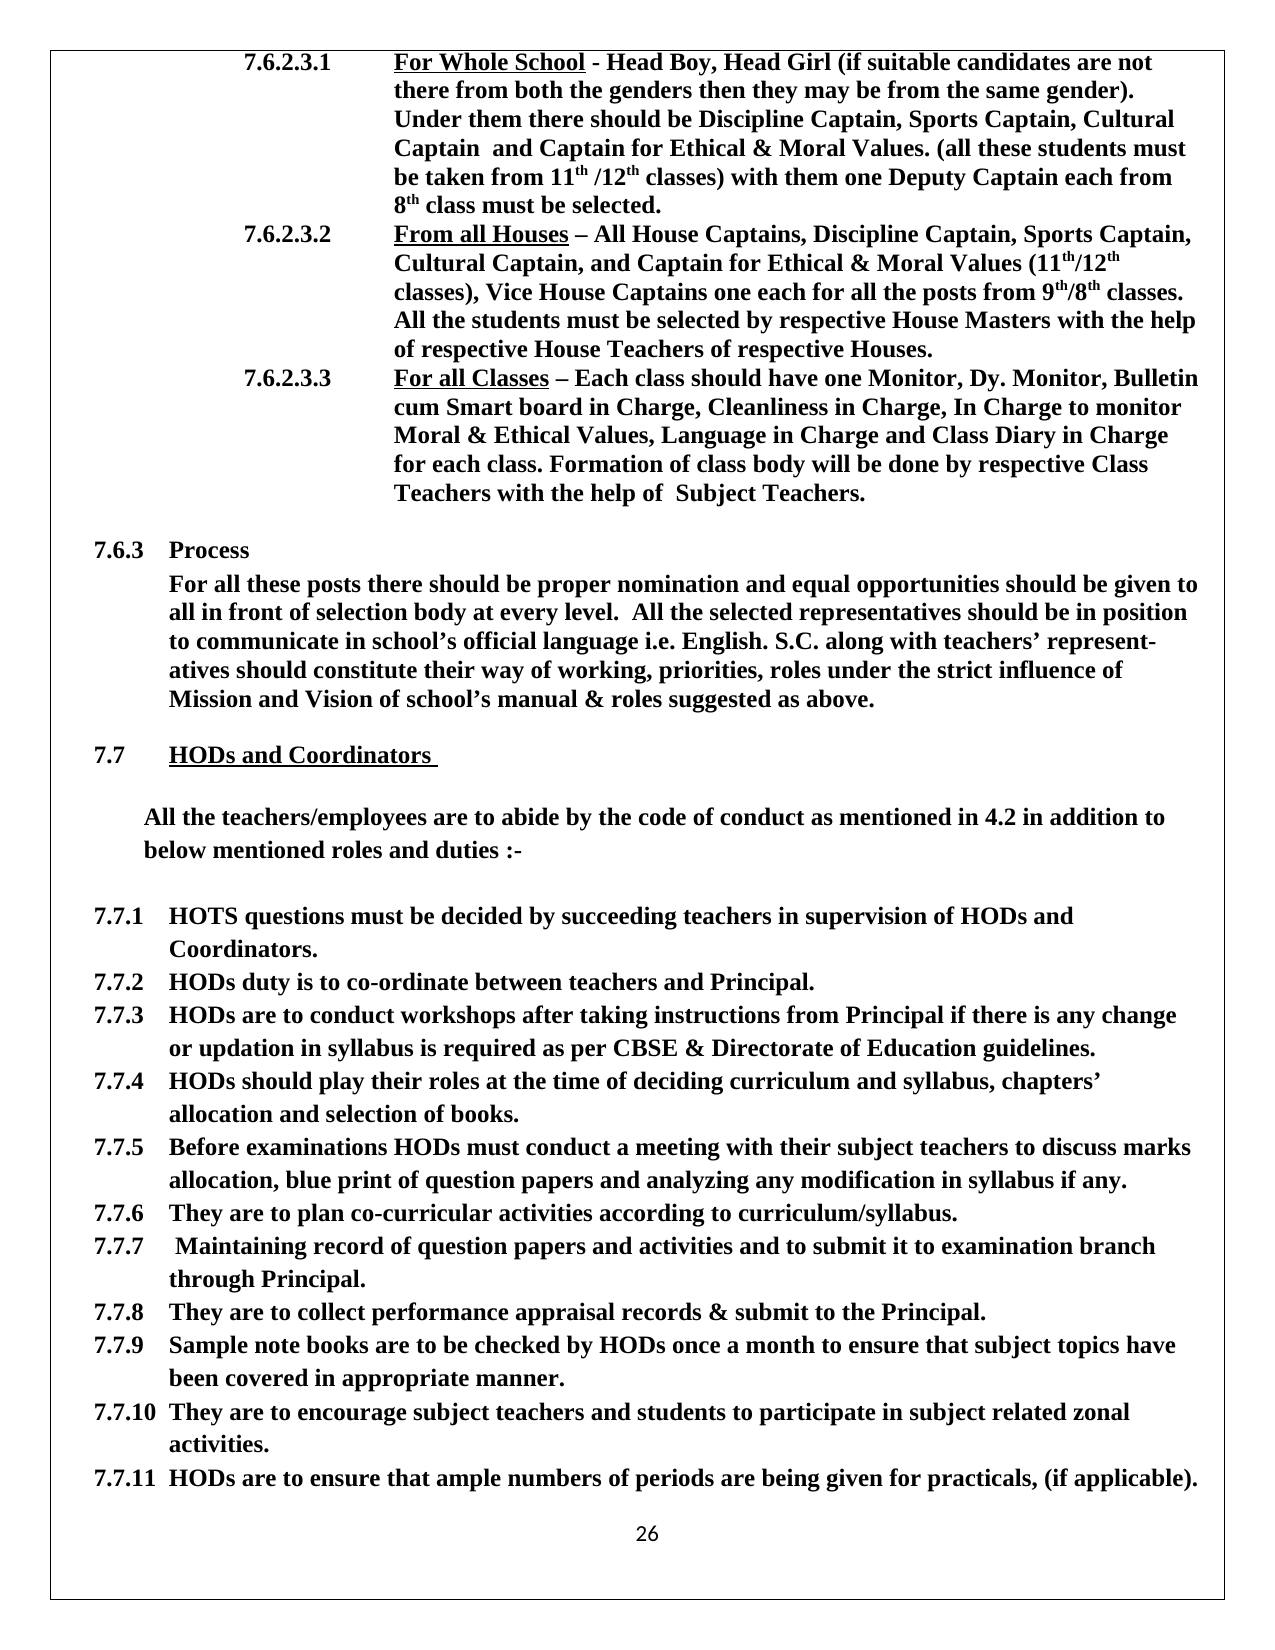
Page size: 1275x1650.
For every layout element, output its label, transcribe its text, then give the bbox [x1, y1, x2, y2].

list HOTS questions must be decided by succeeding teachers in supervision of HODs and Coordinators. [94, 901, 1200, 963]
text be taken from 11th /12th classes) with them one Deputy Captain each from [244, 162, 1200, 191]
text Moral & Ethical Values, Language in Charge and Class Diary in Charge [94, 421, 1200, 449]
text 7.6.2.3.2 From all Houses – All House Captains, Discipline Captain, Sports Captain, [94, 219, 1200, 248]
text Captain and Captain for Ethical & Moral Values. (all these students must [244, 133, 1200, 162]
list Maintaining record of question papers and activities and to submit it to examination branch through Principal. [94, 1231, 1200, 1293]
list HODs should play their roles at the time of deciding curriculum and syllabus, chapters’ allocation and selection of books. [94, 1066, 1200, 1128]
list HODs and Coordinators [94, 740, 1200, 769]
list HODs are to conduct workshops after taking instructions from Principal if there is any change or updation in syllabus is required as per CBSE & Directorate of Education guidelines. [94, 1000, 1200, 1062]
list below mentioned roles and duties :- [144, 835, 1200, 864]
text to communicate in school’s official language i.e. English. S.C. along with teachers’ represent- [94, 626, 1200, 655]
text Teachers with the help of Subject Teachers. [94, 478, 1200, 507]
list HODs duty is to co-ordinate between teachers and Principal. [94, 967, 1200, 996]
text Mission and Vision of school’s manual & roles suggested as above. [94, 684, 1200, 712]
text All the students must be selected by respective House Masters with the help [94, 306, 1200, 334]
text all in front of selection body at every level. All the selected representatives should be in position [94, 597, 1200, 626]
text there from both the genders then they may be from the same gender). [244, 76, 1200, 104]
list Before examinations HODs must conduct a meeting with their subject teachers to discuss marks allocation, blue print of question papers and analyzing any modification in syllabus if any. [94, 1132, 1200, 1194]
text of respective House Teachers of respective Houses. [94, 334, 1200, 363]
text atives should constitute their way of working, priorities, roles under the strict influence of [94, 655, 1200, 684]
text for each class. Formation of class body will be done by respective Class [94, 449, 1200, 478]
list HODs are to ensure that ample numbers of periods are being given for practicals, (if applicable). [94, 1463, 1200, 1491]
list Sample note books are to be checked by HODs once a month to ensure that subject topics have been covered in appropriate manner. [94, 1331, 1200, 1392]
text Cultural Captain, and Captain for Ethical & Moral Values (11th/12th [94, 248, 1200, 277]
text cum Smart board in Charge, Cleanliness in Charge, In Charge to monitor [94, 392, 1200, 421]
text Under them there should be Discipline Captain, Sports Captain, Cultural [244, 104, 1200, 133]
list They are to collect performance appraisal records & submit to the Principal. [94, 1297, 1200, 1326]
text classes), Vice House Captains one each for all the posts from 9th/8th classes. [94, 277, 1200, 306]
list All the teachers/employees are to abide by the code of conduct as mentioned in 4.2 in addition to [144, 802, 1200, 831]
text 7.6.2.3.3 For all Classes – Each class should have one Monitor, Dy. Monitor, Bulletin [94, 363, 1200, 392]
list They are to encourage subject teachers and students to participate in subject related zonal activities. [94, 1397, 1200, 1458]
text 7.6.3 Process [94, 536, 1200, 564]
text For all these posts there should be proper nomination and equal opportunities should be given to [94, 569, 1200, 597]
text 8th class must be selected. [244, 191, 1200, 219]
text 7.6.2.3.1 For Whole School - Head Boy, Head Girl (if suitable candidates are not [94, 51, 1200, 76]
list They are to plan co-curricular activities according to curriculum/syllabus. [94, 1198, 1200, 1227]
